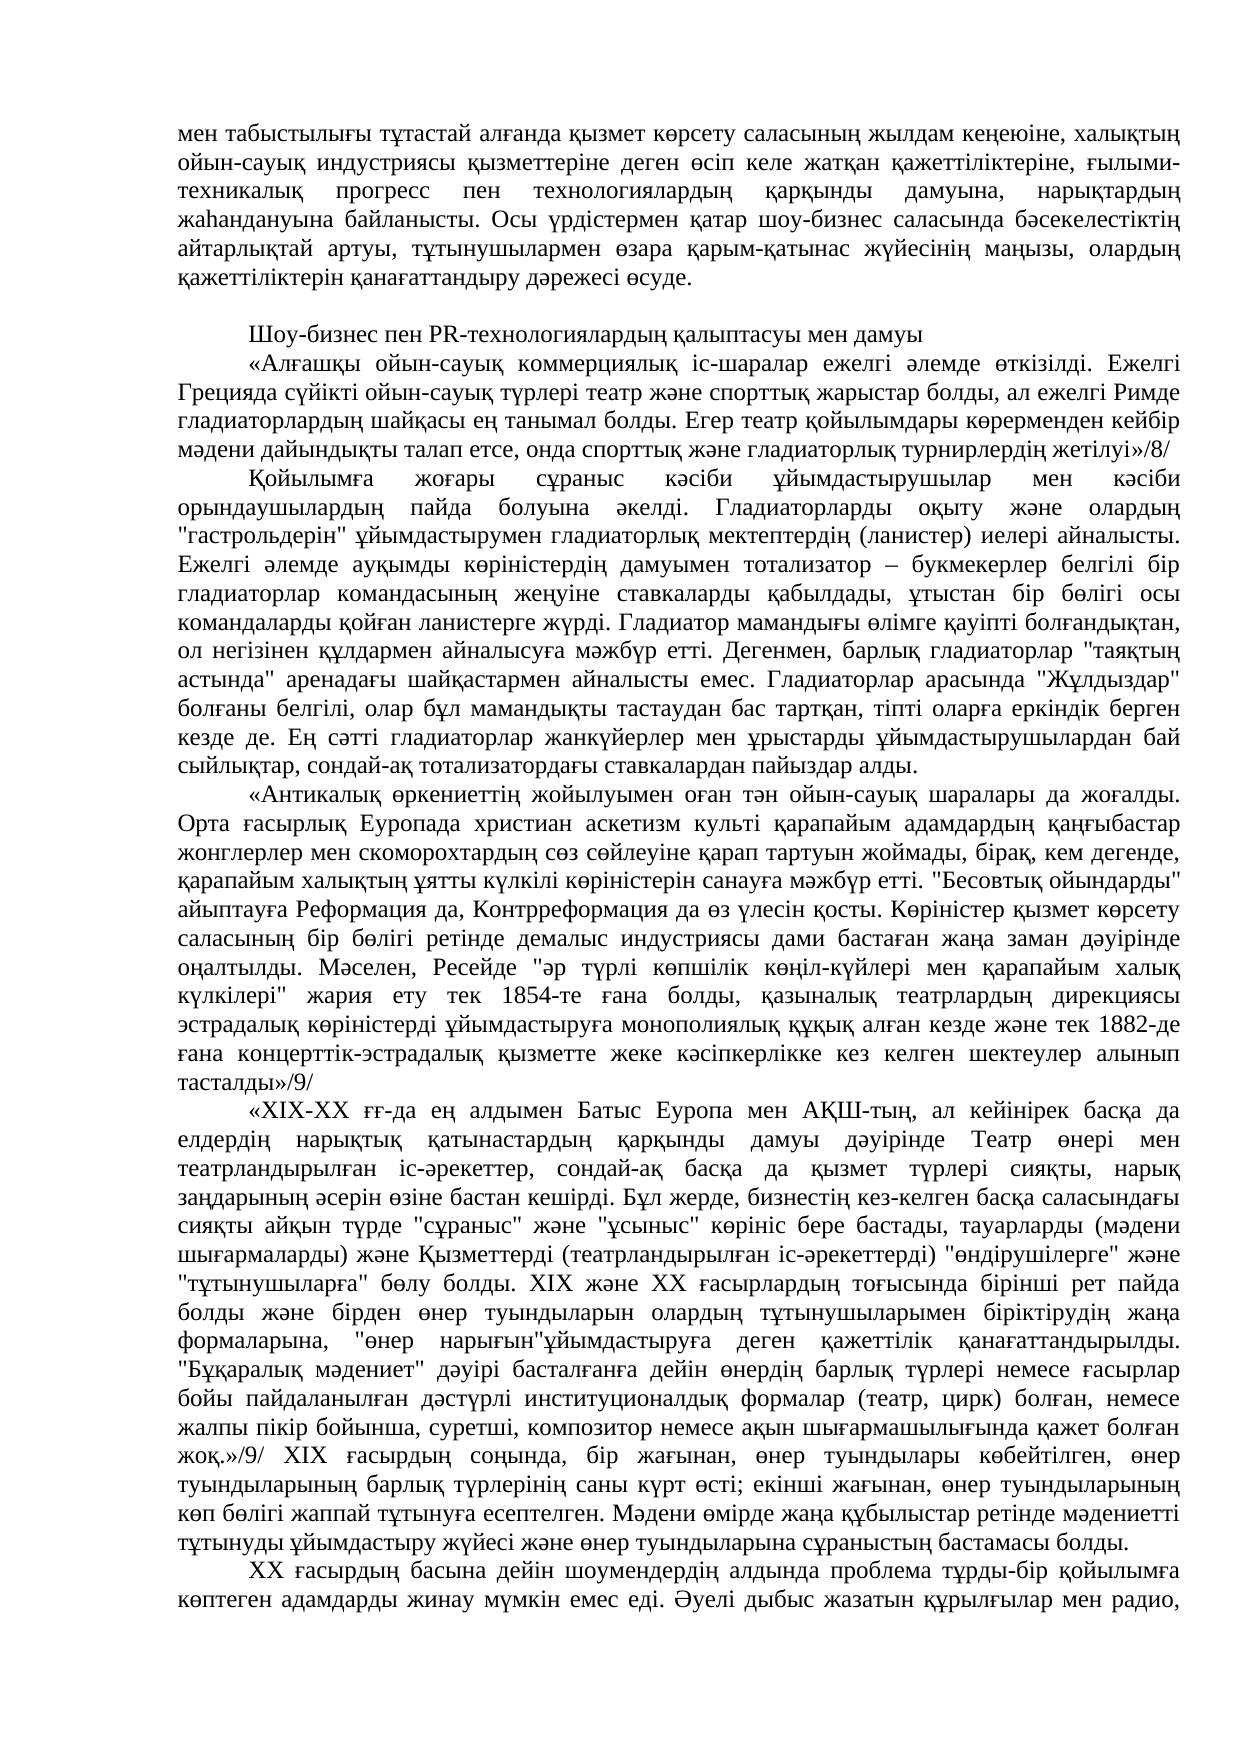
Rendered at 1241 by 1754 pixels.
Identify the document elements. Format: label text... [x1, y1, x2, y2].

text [177, 1556, 1181, 1613]
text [177, 118, 1181, 291]
text Қойылымға жоғары сұраныс кәсіби ұйымдастырушылар мен кәсіби орындаушылардың пайда болуына әкелді. Гладиаторларды оқыту және олардың "гастрольдерін" ұйымдастырумен гладиаторлық мектептердің (ланистер) иелері айналысты. Ежелгі әлемде ауқымды көріністердің дамуымен тотализатор – букмекерлер белгілі бір гладиаторлар командасының жеңуіне ставкаларды қабылдады, ұтыстан бір бөлігі осы командаларды қойған ланистерге жүрді. Гладиатор мамандығы өлімге қауіпті болғандықтан, ол негізінен құлдармен айналысуға мәжбүр етті. Дегенмен, барлық гладиаторлар "таяқтың астында" аренадағы шайқастармен айналысты емес. Гладиаторлар арасында "Жұлдыздар" болғаны белгілі, олар бұл мамандықты тастаудан бас тартқан, тіпті оларға еркіндік берген кезде де. Ең сәтті гладиаторлар жанкүйерлер мен ұрыстарды ұйымдастырушылардан бай сыйлықтар, сондай-ақ тотализатордағы ставкалардан пайыздар алды. [177, 463, 1181, 779]
text Шоу-бизнес пен PR-технологиялардың қалыптасуы мен дамуы [177, 319, 1181, 348]
text «Антикалық өркениеттің жойылуымен оған тән ойын-сауық шаралары да жоғалды. Орта ғасырлық Еуропада христиан аскетизм культі қарапайым адамдардың қаңғыбастар жонглерлер мен скоморохтардың сөз сөйлеуіне қарап тартуын жоймады, бірақ, кем дегенде, қарапайым халықтың ұятты күлкілі көріністерін санауға мәжбүр етті. "Бесовтық ойындарды" айыптауға Реформация да, Контрреформация да өз үлесін қосты. Көріністер қызмет көрсету саласының бір бөлігі ретінде демалыс индустриясы дами бастаған жаңа заман дәуірінде оңалтылды. Мәселен, Ресейде "әр түрлі көпшілік көңіл-күйлері мен қарапайым халық күлкілері" жария ету тек 1854-те ғана болды, қазыналық театрлардың дирекциясы эстрадалық көріністерді ұйымдастыруға монополиялық құқық алған кезде және тек 1882-де ғана концерттік-эстрадалық қызметте жеке кәсіпкерлікке кез келген шектеулер алынып тасталды»/9/ [177, 779, 1181, 1096]
text «XIX-XX ғғ-да ең алдымен Батыс Еуропа мен АҚШ-тың, ал кейінірек басқа да елдердің нарықтық қатынастардың қарқынды дамуы дәуірінде Театр өнері мен театрландырылған іс-әрекеттер, сондай-ақ басқа да қызмет түрлері сияқты, нарық заңдарының әсерін өзіне бастан кешірді. Бұл жерде, бизнестің кез-келген басқа саласындағы сияқты айқын түрде "сұраныс" және "ұсыныс" көрініс бере бастады, тауарларды (мәдени шығармаларды) және Қызметтерді (театрландырылған іс-әрекеттерді) "өндірушілерге" және "тұтынушыларға" бөлу болды. XIX және XX ғасырлардың тоғысында бірінші рет пайда болды және бірден өнер туындыларын олардың тұтынушыларымен біріктірудің жаңа формаларына, "өнер нарығын"ұйымдастыруға деген қажеттілік қанағаттандырылды. "Бұқаралық мәдениет" дәуірі басталғанға дейін өнердің барлық түрлері немесе ғасырлар бойы пайдаланылған дәстүрлі институционалдық формалар (театр, цирк) болған, немесе жалпы пікір бойынша, суретші, композитор немесе ақын шығармашылығында қажет болған жоқ.»/9/ XIX ғасырдың соңында, бір жағынан, өнер туындылары көбейтілген, өнер туындыларының барлық түрлерінің саны күрт өсті; екінші жағынан, өнер туындыларының көп бөлігі жаппай тұтынуға есептелген. Мәдени өмірде жаңа құбылыстар ретінде мәдениетті тұтынуды ұйымдастыру жүйесі және өнер туындыларына сұраныстың бастамасы болды. [177, 1096, 1181, 1556]
text «Алғашқы ойын-сауық коммерциялық іс-шаралар ежелгі әлемде өткізілді. Ежелгі Грецияда сүйікті ойын-сауық түрлері театр және спорттық жарыстар болды, ал ежелгі Римде гладиаторлардың шайқасы ең танымал болды. Егер театр қойылымдары көрерменден кейбір мәдени дайындықты талап етсе, онда спорттық және гладиаторлық турнирлердің жетілуі»/8/ [177, 348, 1181, 463]
